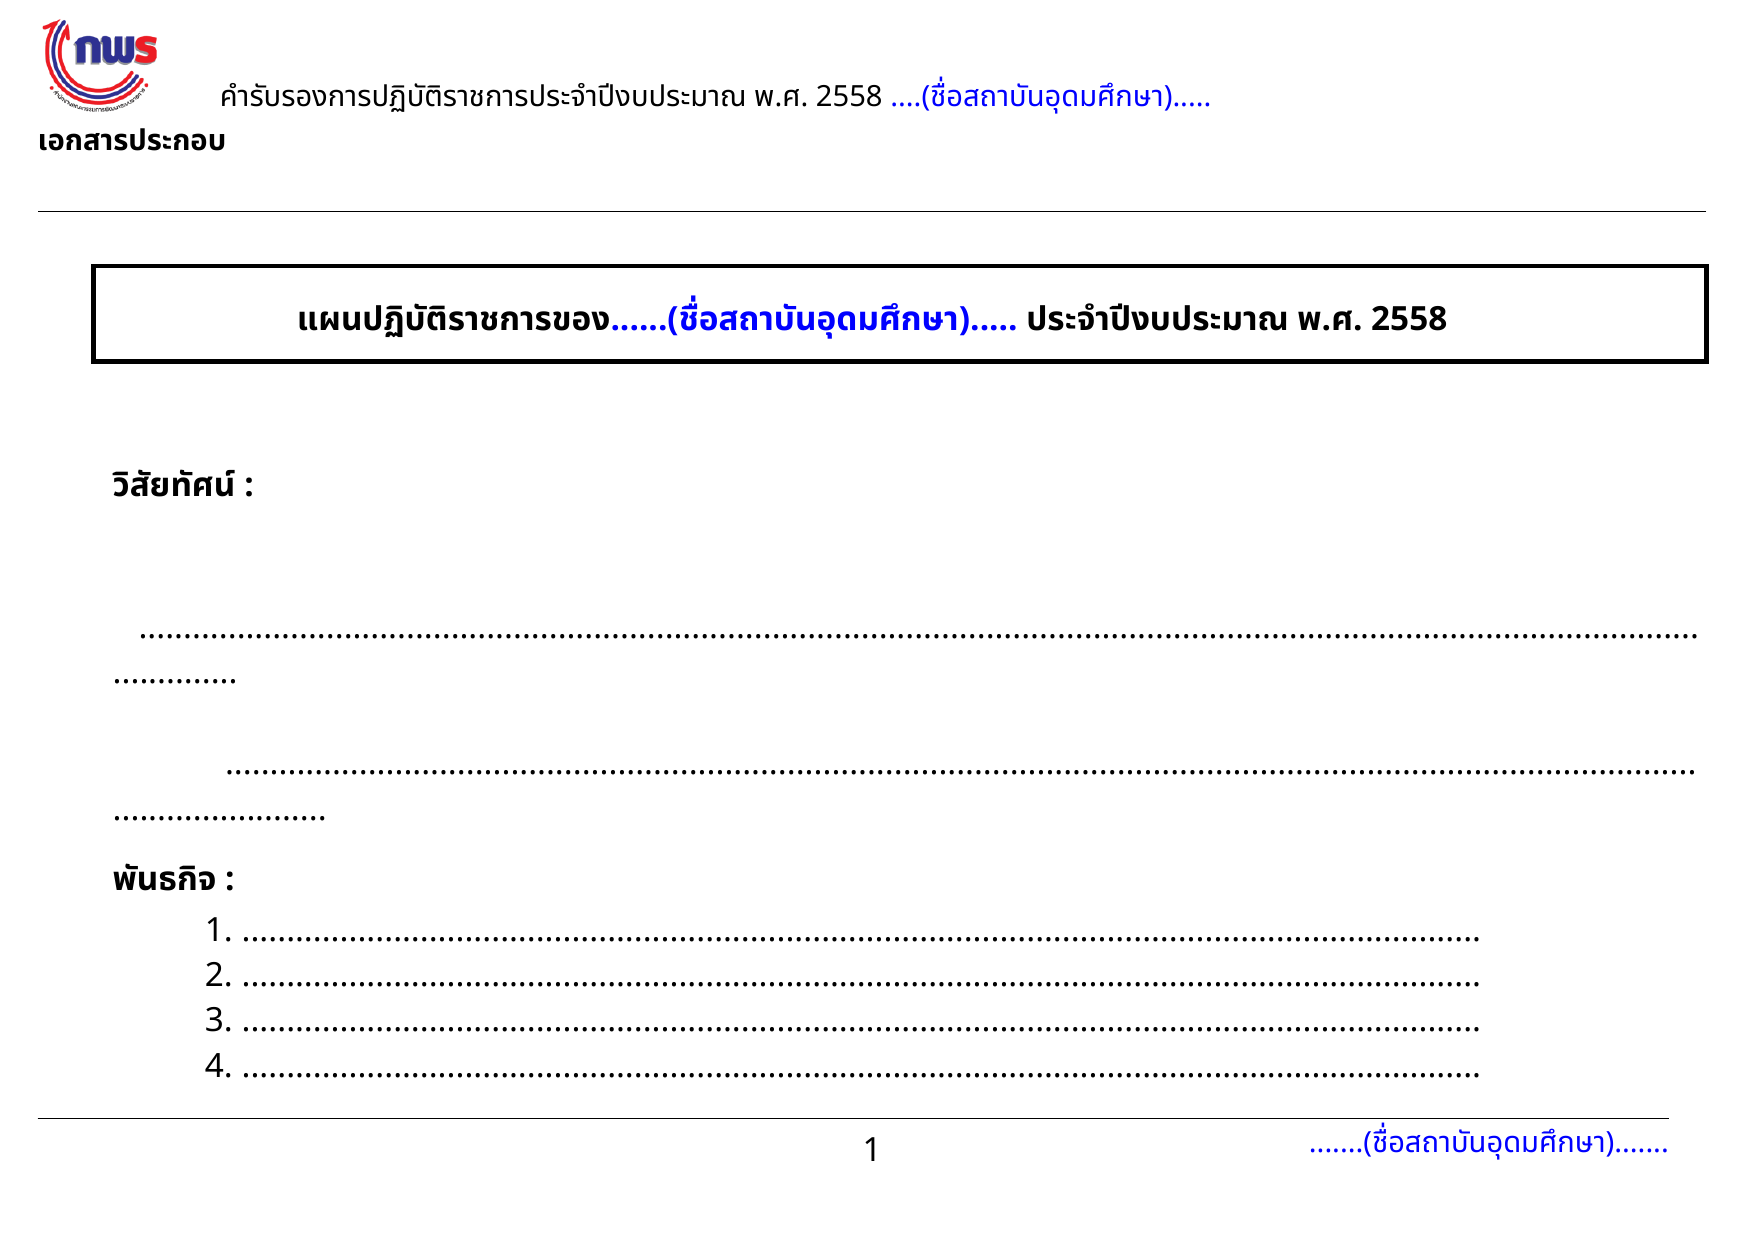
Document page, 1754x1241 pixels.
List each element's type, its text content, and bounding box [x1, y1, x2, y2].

text 2. ........................................................................................................................................... [187, 951, 1706, 996]
text วิสัยทัศน์ : [37, 461, 1706, 512]
text แผนปฏิบัติราชการของ......(ชื่อสถาบันอุดมศึกษา)..... ประจำปีงบประมาณ พ.ศ. 2558 [37, 295, 1706, 345]
text พันธกิจ : [37, 855, 1706, 905]
text ............................................................................................................................................................................................. [37, 693, 1706, 830]
text ............................................................................................................................................................................................. [37, 512, 1706, 693]
text 3. ........................................................................................................................................... [112, 996, 1706, 1042]
text 4. ........................................................................................................................................... [112, 1042, 1706, 1087]
picture [37, 13, 157, 114]
text 1. ........................................................................................................................................... [187, 905, 1706, 951]
